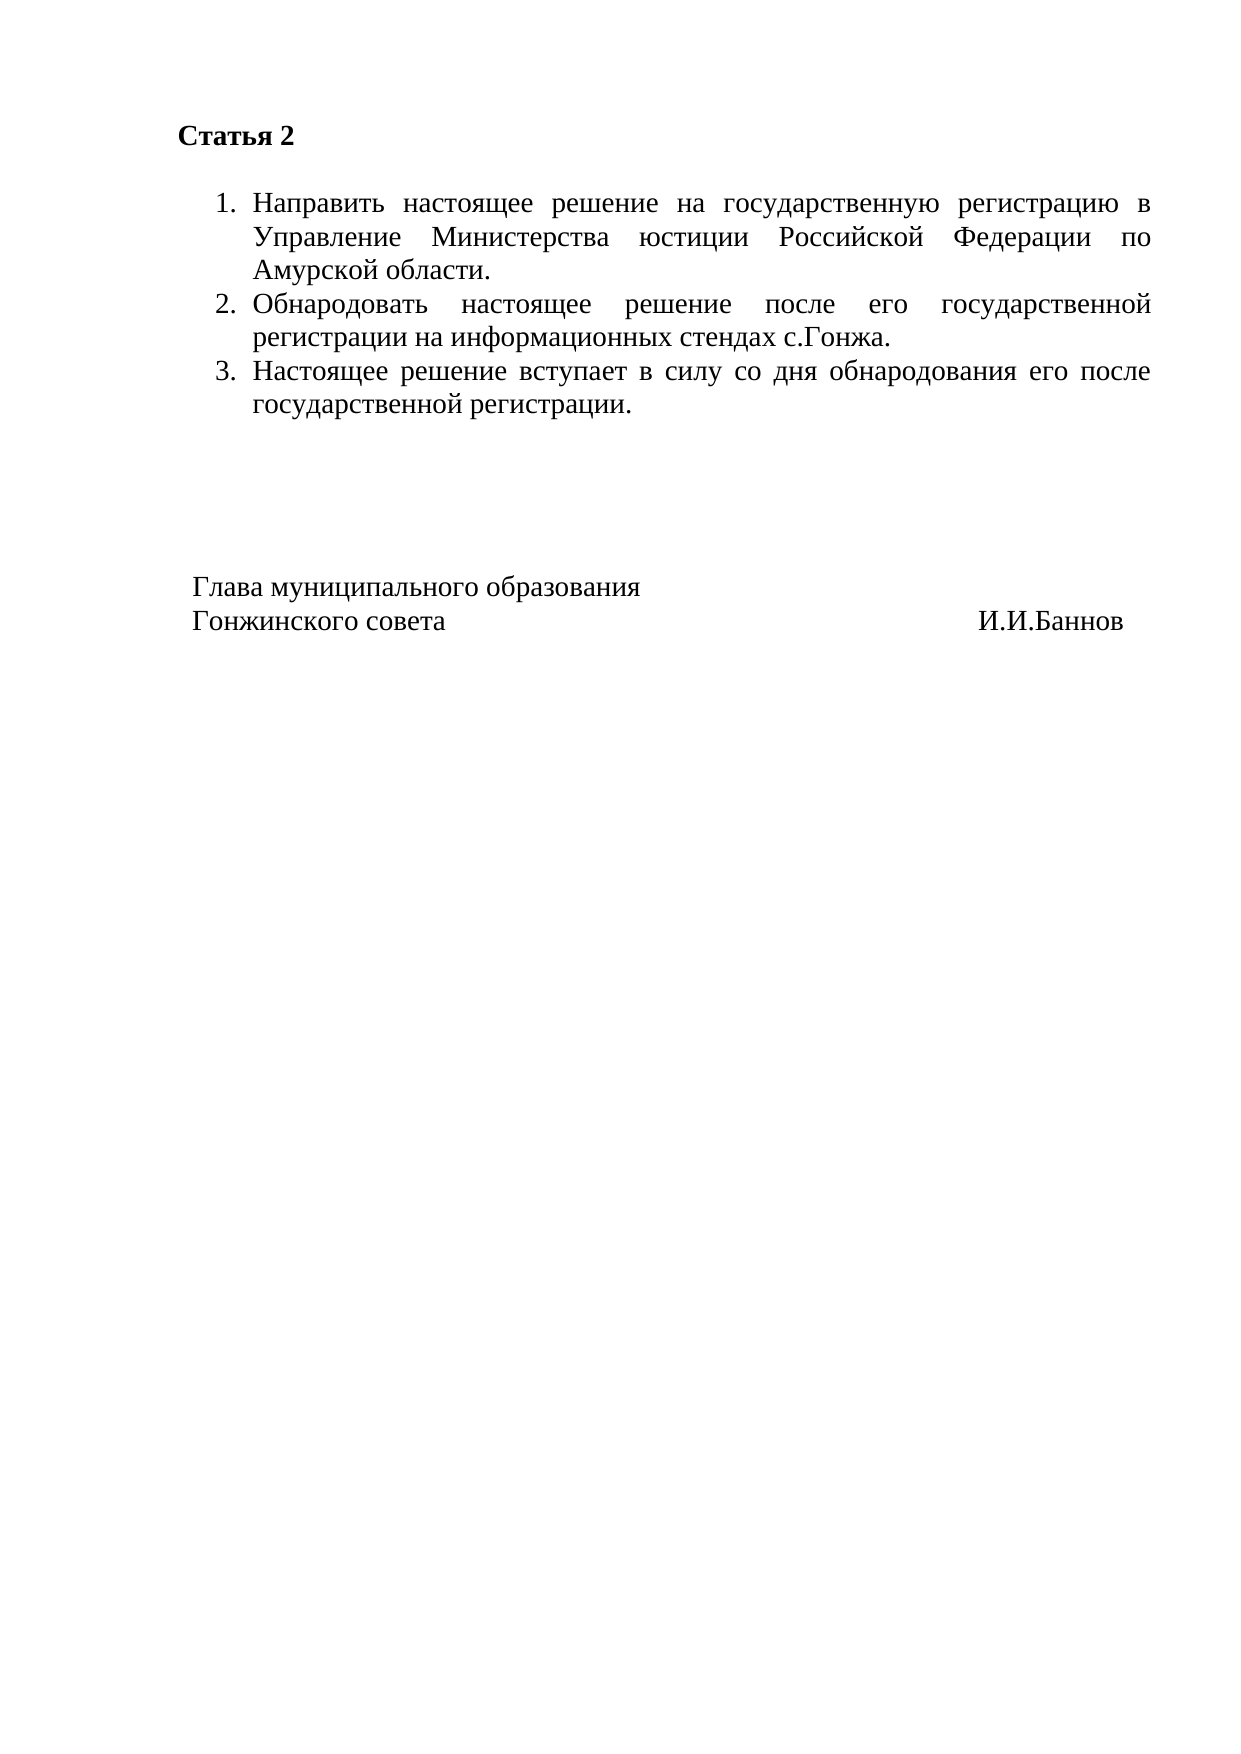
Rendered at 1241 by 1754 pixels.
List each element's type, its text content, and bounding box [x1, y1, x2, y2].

list Направить настоящее решение на государственную регистрацию в Управление Министерства юстиции Российской Федерации по Амурской области. [215, 185, 1152, 286]
text Статья 2 [177, 118, 1152, 152]
text Гонжинского совета И.И.Баннов [177, 603, 1152, 636]
list Обнародовать настоящее решение после его государственной регистрации на информационных стендах с.Гонжа. [215, 286, 1152, 353]
list Настоящее решение вступает в силу со дня обнародования его после государственной регистрации. [215, 353, 1152, 420]
text Глава муниципального образования [177, 569, 1152, 603]
